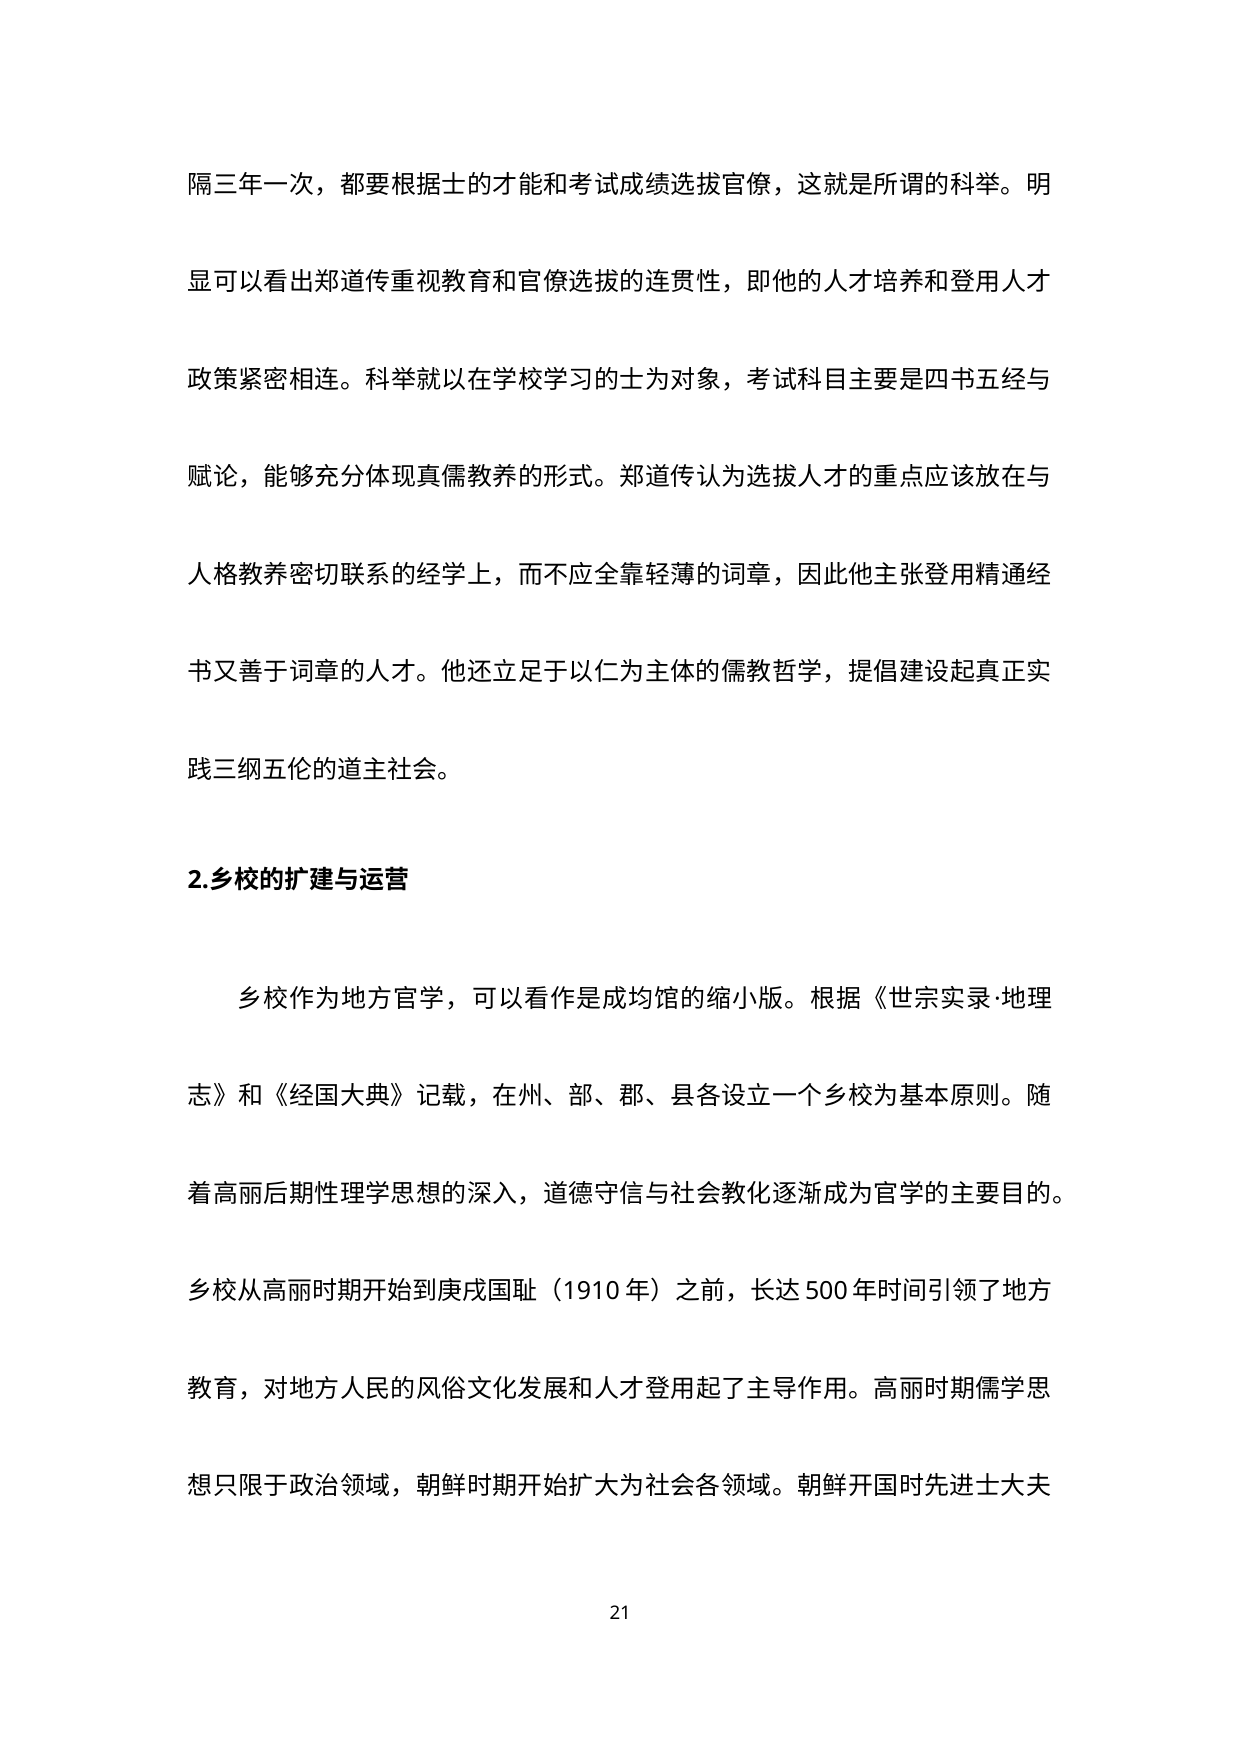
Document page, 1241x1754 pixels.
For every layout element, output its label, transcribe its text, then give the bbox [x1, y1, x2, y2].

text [187, 964, 1053, 1516]
subtitle 2.乡校的扩建与运营 [187, 845, 1053, 910]
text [187, 150, 1053, 800]
